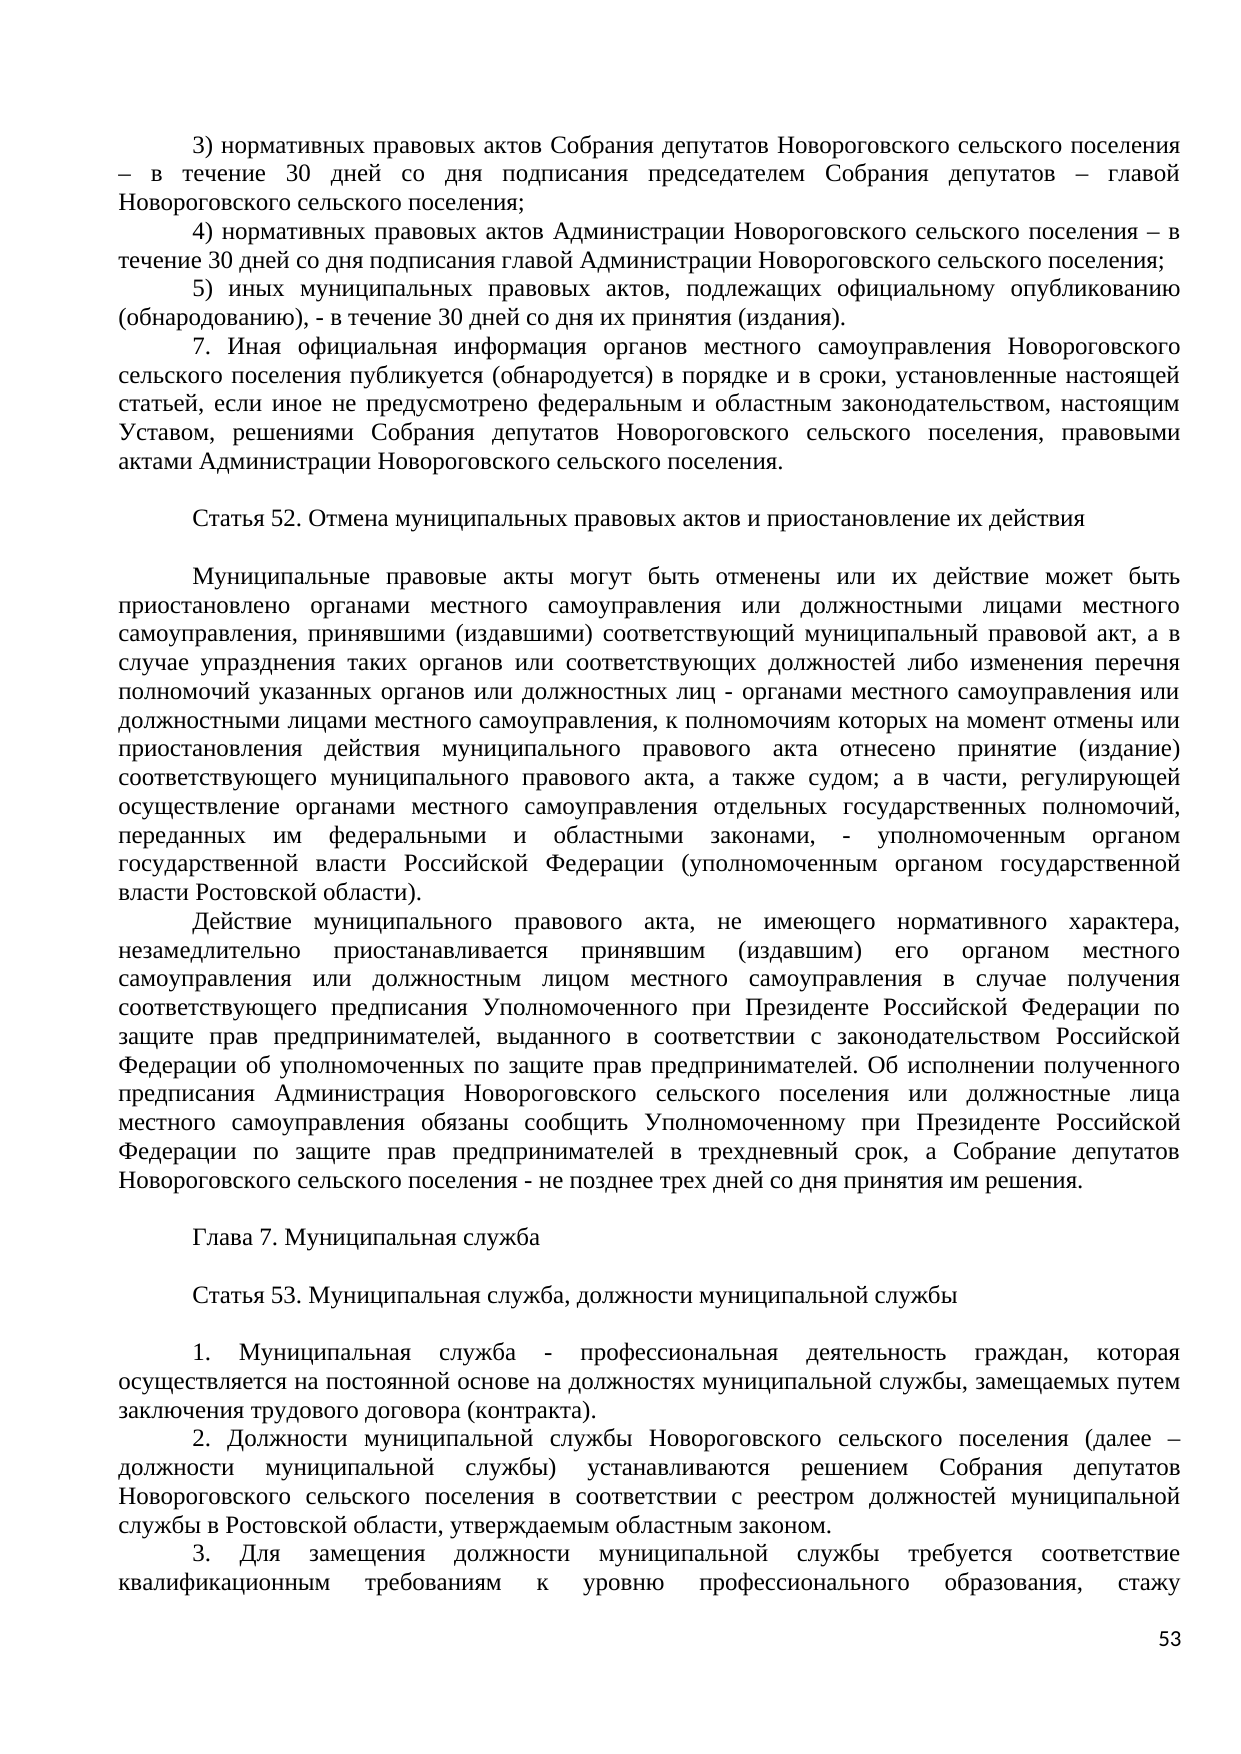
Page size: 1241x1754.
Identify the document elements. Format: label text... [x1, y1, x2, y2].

text 4) нормативных правовых актов Администрации Новороговского сельского поселения – в течение 30 дней со дня подписания главой Администрации Новороговского сельского поселения; [118, 216, 1181, 273]
text Действие муниципального правового акта, не имеющего нормативного характера, незамедлительно приостанавливается принявшим (издавшим) его органом местного самоуправления или должностным лицом местного самоуправления в случае получения соответствующего предписания Уполномоченного при Президенте Российской Федерации по защите прав предпринимателей, выданного в соответствии с законодательством Российской Федерации об уполномоченных по защите прав предпринимателей. Об исполнении полученного предписания Администрация Новороговского сельского поселения или должностные лица местного самоуправления обязаны сообщить Уполномоченному при Президенте Российской Федерации по защите прав предпринимателей в трехдневный срок, а Собрание депутатов Новороговского сельского поселения - не позднее трех дней со дня принятия им решения. [118, 906, 1181, 1193]
text Статья 52. Отмена муниципальных правовых актов и приостановление их действия [118, 503, 1181, 532]
text Статья 53. Муниципальная служба, должности муниципальной службы [118, 1280, 1181, 1308]
text 3) нормативных правовых актов Собрания депутатов Новороговского сельского поселения – в течение 30 дней со дня подписания председателем Собрания депутатов – главой Новороговского сельского поселения; [118, 130, 1181, 216]
text Муниципальные правовые акты могут быть отменены или их действие может быть приостановлено органами местного самоуправления или должностными лицами местного самоуправления, принявшими (издавшими) соответствующий муниципальный правовой акт, а в случае упразднения таких органов или соответствующих должностей либо изменения перечня полномочий указанных органов или должностных лиц - органами местного самоуправления или должностными лицами местного самоуправления, к полномочиям которых на момент отмены или приостановления действия муниципального правового акта отнесено принятие (издание) соответствующего муниципального правового акта, а также судом; а в части, регулирующей осуществление органами местного самоуправления отдельных государственных полномочий, переданных им федеральными и областными законами, - уполномоченным органом государственной власти Российской Федерации (уполномоченным органом государственной власти Ростовской области). [118, 561, 1181, 906]
text Глава 7. Муниципальная служба [118, 1222, 1181, 1251]
text 7. Иная официальная информация органов местного самоуправления Новороговского сельского поселения публикуется (обнародуется) в порядке и в сроки, установленные настоящей статьей, если иное не предусмотрено федеральным и областным законодательством, настоящим Уставом, решениями Собрания депутатов Новороговского сельского поселения, правовыми актами Администрации Новороговского сельского поселения. [118, 331, 1181, 475]
text 2. Должности муниципальной службы Новороговского сельского поселения (далее – должности муниципальной службы) устанавливаются решением Собрания депутатов Новороговского сельского поселения в соответствии с реестром должностей муниципальной службы в Ростовской области, утверждаемым областным законом. [118, 1423, 1181, 1538]
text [118, 1538, 1181, 1596]
text 5) иных муниципальных правовых актов, подлежащих официальному опубликованию (обнародованию), - в течение 30 дней со дня их принятия (издания). [118, 273, 1181, 331]
text 1. Муниципальная служба - профессиональная деятельность граждан, которая осуществляется на постоянной основе на должностях муниципальной службы, замещаемых путем заключения трудового договора (контракта). [118, 1337, 1181, 1423]
